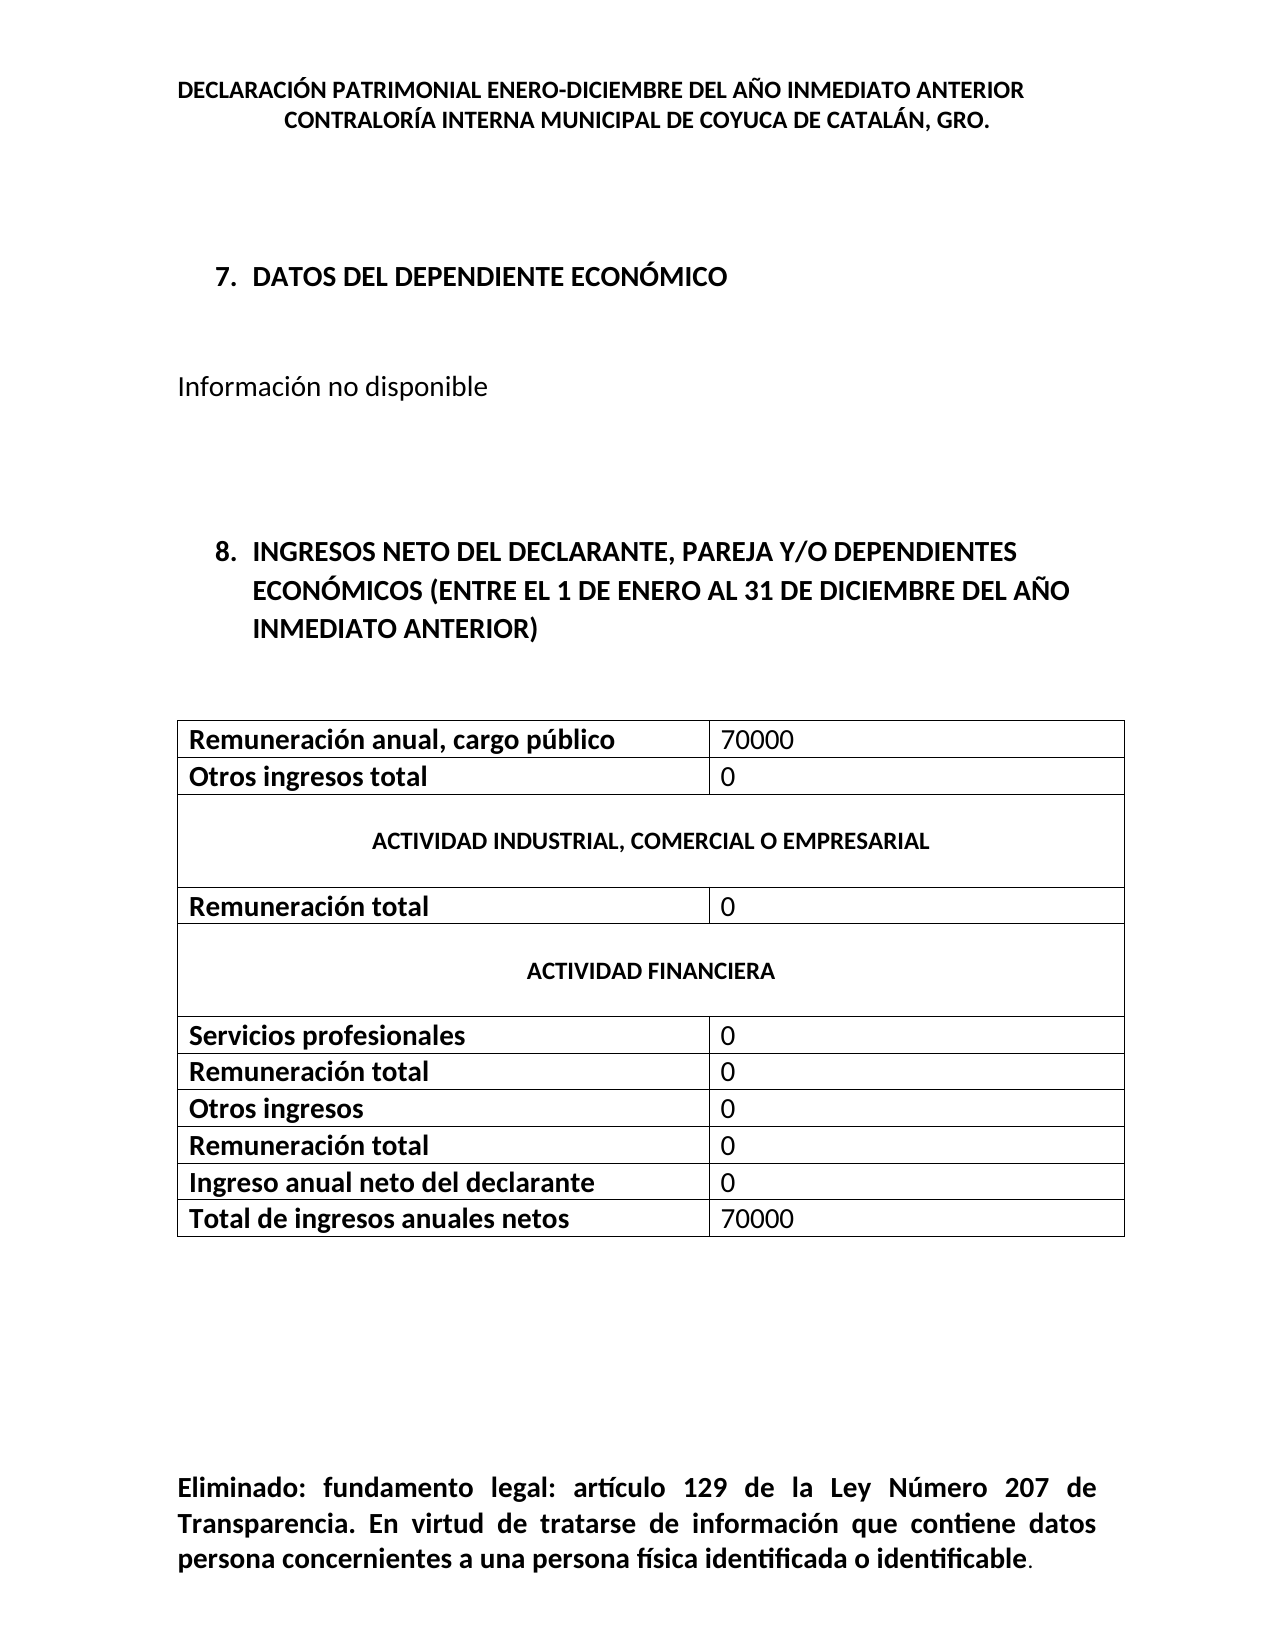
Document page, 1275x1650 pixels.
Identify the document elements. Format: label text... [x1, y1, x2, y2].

table_cell Ingreso anual neto del declarante [178, 1164, 709, 1199]
table_cell Remuneración total [178, 888, 709, 923]
table_cell 0 [710, 1090, 1124, 1126]
text Información no disponible [177, 368, 1098, 404]
table_cell Otros ingresos [178, 1090, 709, 1126]
table_cell Remuneración total [178, 1054, 709, 1089]
table_cell ACTIVIDAD FINANCIERA [178, 924, 1124, 1016]
table_cell 0 [710, 1017, 1124, 1052]
table_cell ACTIVIDAD INDUSTRIAL, COMERCIAL O EMPRESARIAL [178, 795, 1124, 887]
list DATOS DEL DEPENDIENTE ECONÓMICO [215, 258, 1098, 293]
table_cell 0 [710, 758, 1124, 794]
table_cell Total de ingresos anuales netos [178, 1200, 709, 1236]
list INGRESOS NETO DEL DECLARANTE, PAREJA Y/O DEPENDIENTES ECONÓMICOS (ENTRE EL 1 DE ENERO AL 31 DE DICIEMBRE DEL AÑO INMEDIATO ANTERIOR) [215, 533, 1098, 646]
table_cell Otros ingresos total [178, 758, 709, 794]
table_header 70000 [710, 721, 1124, 757]
table_cell 0 [710, 1054, 1124, 1089]
table_cell 70000 [710, 1200, 1124, 1236]
table_cell 0 [710, 1164, 1124, 1199]
table_header Remuneración anual, cargo público [178, 721, 709, 757]
table_cell Servicios profesionales [178, 1017, 709, 1052]
table_cell 0 [710, 1127, 1124, 1163]
table_cell 0 [710, 888, 1124, 923]
table_cell Remuneración total [178, 1127, 709, 1163]
